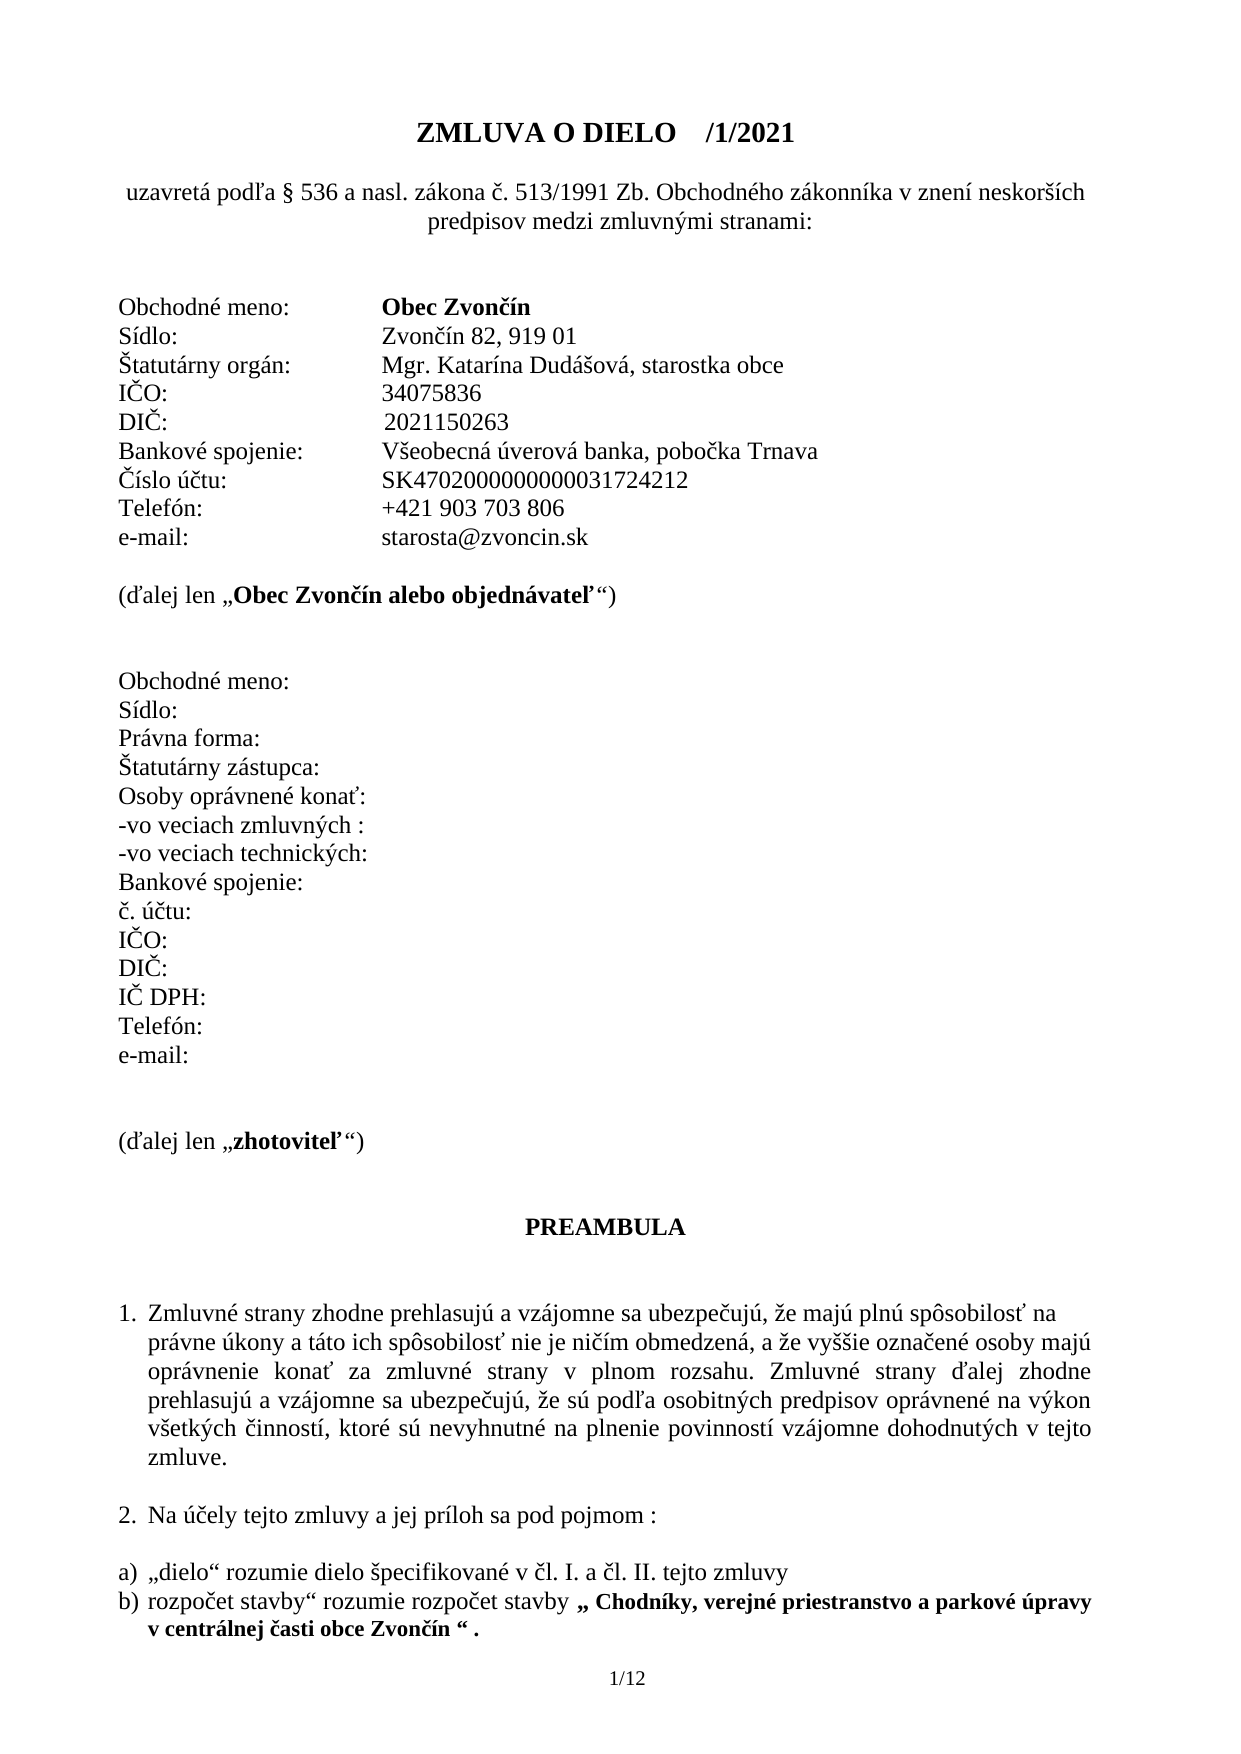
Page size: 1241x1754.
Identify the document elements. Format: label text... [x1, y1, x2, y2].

text Sídlo: [118, 695, 1092, 723]
list Zmluvné strany zhodne prehlasujú a vzájomne sa ubezpečujú, že majú plnú spôsobilosť na právne úkony a táto ich spôsobilosť nie je ničím obmedzená, a že vyššie označené osoby majú oprávnenie konať za zmluvné strany v plnom rozsahu. Zmluvné strany ďalej zhodne prehlasujú a vzájomne sa ubezpečujú, že sú podľa osobitných predpisov oprávnené na výkon všetkých činností, ktoré sú nevyhnutné na plnenie povinností vzájomne dohodnutých v tejto zmluve. [118, 1298, 1092, 1471]
text Štatutárny zástupca: [118, 752, 1092, 781]
text -vo veciach technických: [118, 838, 1092, 867]
text č. účtu: [118, 896, 1092, 925]
text Obchodné meno: Obec Zvončín [118, 292, 1092, 321]
text Osoby oprávnené konať: [118, 781, 1092, 810]
text e-mail: starosta@zvoncin.sk [118, 522, 1092, 551]
title ZMLUVA O DIELO /1/2021 [118, 115, 1092, 148]
text Bankové spojenie: Všeobecná úverová banka, pobočka Trnava [118, 436, 1092, 465]
text IČ DPH: [118, 982, 1092, 1011]
text Sídlo: Zvončín 82, 919 01 [118, 321, 1092, 350]
list Na účely tejto zmluvy a jej príloh sa pod pojmom : [118, 1500, 1092, 1528]
list rozpočet stavby“ rozumie rozpočet stavby „ Chodníky, verejné priestranstvo a parkové úpravy v centrálnej časti obce Zvončín “ . [118, 1586, 1092, 1641]
text Štatutárny orgán: Mgr. Katarína Dudášová, starostka obce [118, 350, 1092, 378]
text PREAMBULA [118, 1212, 1092, 1241]
text IČO: 34075836 [118, 378, 1092, 407]
text Právna forma: [118, 723, 1092, 752]
text (ďalej len „zhotoviteľ“) [118, 1126, 1092, 1155]
text IČO: [118, 925, 1092, 953]
text Číslo účtu: SK4702000000000031724212 [118, 465, 1092, 493]
text e-mail: [118, 1040, 1092, 1068]
text Telefón: +421 903 703 806 [118, 493, 1092, 522]
text Obchodné meno: [118, 666, 1092, 695]
list „dielo“ rozumie dielo špecifikované v čl. I. a čl. II. tejto zmluvy [118, 1557, 1092, 1586]
text DIČ: [118, 953, 1092, 982]
text DIČ: 2021150263 [118, 407, 1092, 436]
text -vo veciach zmluvných : [118, 810, 1092, 838]
text Telefón: [118, 1011, 1092, 1040]
title uzavretá podľa § 536 a nasl. zákona č. 513/1991 Zb. Obchodného zákonníka v znení neskorších predpisov medzi zmluvnými stranami: [118, 177, 1092, 235]
text (ďalej len „Obec Zvončín alebo objednávateľ“) [118, 580, 1092, 608]
text Bankové spojenie: [118, 867, 1092, 896]
